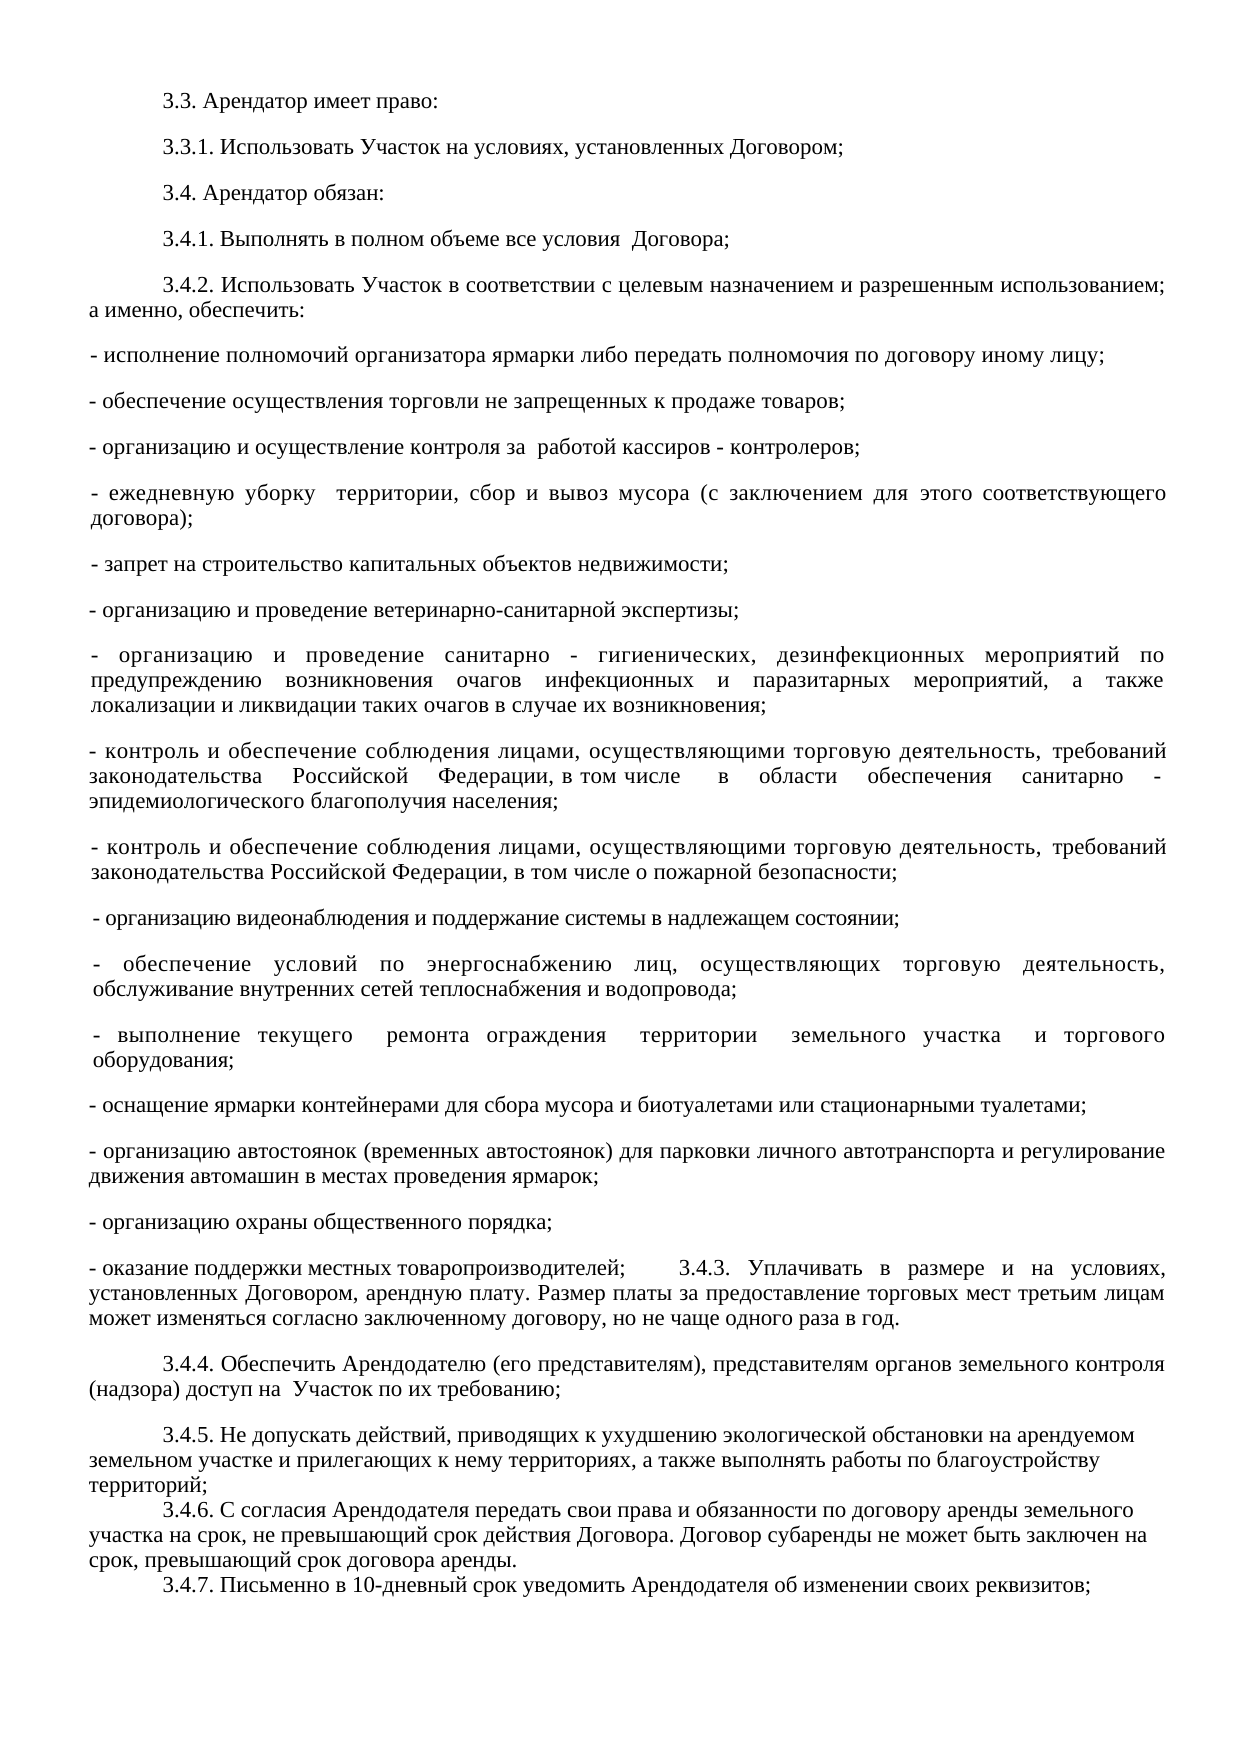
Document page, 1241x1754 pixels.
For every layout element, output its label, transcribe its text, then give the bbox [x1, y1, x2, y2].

text 3.4.5. Не допускать действий, приводящих к ухудшению экологической обстановки на арендуемом земельном участке и прилегающих к нему территориях, а также выполнять работы по благоустройству территорий; [89, 1422, 1167, 1497]
text - оснащение ярмарки контейнерами для сбора мусора и биотуалетами или стационарными туалетами; [89, 1093, 1167, 1118]
text - контроль и обеспечение соблюдения лицами, осуществляющими торговую деятельность, требований законодательства Российской Федерации, в том числе о пожарной безопасности; [91, 834, 1167, 884]
text 3.4.6. С согласия Арендодателя передать свои права и обязанности по договору аренды земельного участка на срок, не превышающий срок действия Договора. Договор субаренды не может быть заключен на срок, превышающий срок договора аренды. [89, 1497, 1167, 1572]
text 3.4. Арендатор обязан: [89, 180, 1167, 205]
text 3.4.1. Выполнять в полном объеме все условия Договора; [89, 226, 1167, 251]
text - организацию охраны общественного порядка; [89, 1209, 1167, 1234]
text - выполнение текущего ремонта ограждения территории земельного участка и торгового оборудования; [93, 1022, 1167, 1072]
text - ежедневную уборку территории, сбор и вывоз мусора (с заключением для этого соответствующего договора); [91, 480, 1167, 530]
text 3.4.2. Использовать Участок в соответствии с целевым назначением и разрешенным использованием; а именно, обеспечить: [89, 272, 1167, 322]
text - контроль и обеспечение соблюдения лицами, осуществляющими торговую деятельность, требований законодательства Российской Федерации, в том числе в области обеспечения санитарно - эпидемиологического благополучия населения; [89, 739, 1167, 814]
text 3.4.7. Письменно в 10-дневный срок уведомить Арендодателя об изменении своих реквизитов; [89, 1572, 1167, 1597]
text - обеспечение осуществления торговли не запрещенных к продаже товаров; [89, 389, 1167, 414]
text - организацию и осуществление контроля за работой кассиров - контролеров; [89, 434, 1167, 459]
text 3.3.1. Использовать Участок на условиях, установленных Договором; [89, 134, 1167, 159]
text - запрет на строительство капитальных объектов недвижимости; [91, 551, 1167, 576]
text - оказание поддержки местных товаропроизводителей; 3.4.3. Уплачивать в размере и на условиях, установленных Договором, арендную плату. Размер платы за предоставление торговых мест третьим лицам может изменяться согласно заключенному договору, но не чаще одного раза в год. [89, 1255, 1167, 1330]
text - организацию и проведение санитарно - гигиенических, дезинфекционных мероприятий по предупреждению возникновения очагов инфекционных и паразитарных мероприятий, а также локализации и ликвидации таких очагов в случае их возникновения; [91, 643, 1167, 718]
text 3.3. Арендатор имеет право: [89, 89, 1167, 114]
text - обеспечение условий по энергоснабжению лиц, осуществляющих торговую деятельность, обслуживание внутренних сетей теплоснабжения и водопровода; [93, 951, 1167, 1001]
text 3.4.4. Обеспечить Арендодателю (его представителям), представителям органов земельного контроля (надзора) доступ на Участок по их требованию; [89, 1351, 1167, 1401]
text - организацию автостоянок (временных автостоянок) для парковки личного автотранспорта и регулирование движения автомашин в местах проведения ярмарок; [89, 1139, 1167, 1189]
text - исполнение полномочий организатора ярмарки либо передать полномочия по договору иному лицу; [90, 343, 1167, 368]
text - организацию и проведение ветеринарно-санитарной экспертизы; [89, 597, 1167, 622]
text - организацию видеонаблюдения и поддержание системы в надлежащем состоянии; [92, 905, 1167, 930]
